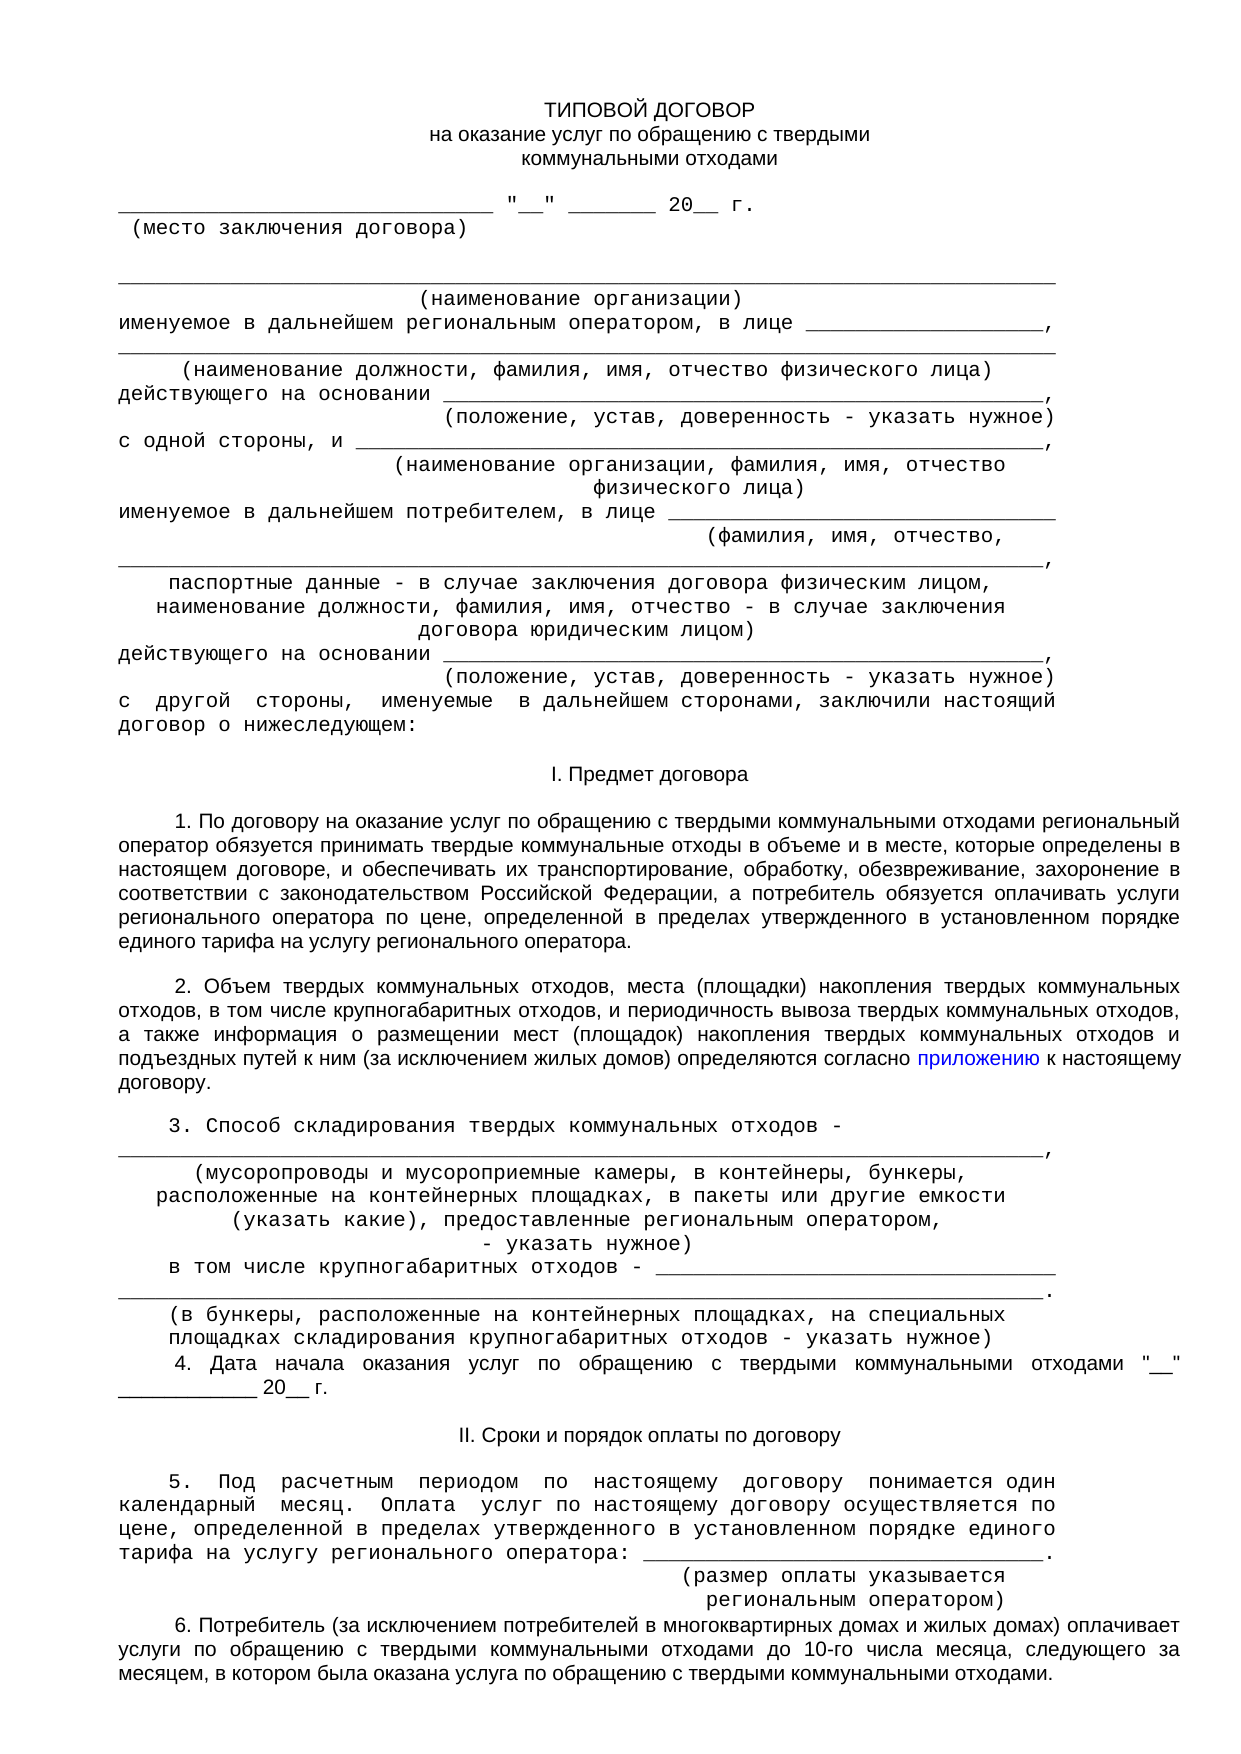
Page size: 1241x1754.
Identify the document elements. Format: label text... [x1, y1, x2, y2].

text (указать какие), предоставленные региональным оператором, [118, 1209, 1181, 1233]
text физического лица) [118, 477, 1181, 501]
text I. Предмет договора [118, 761, 1181, 785]
text коммунальными отходами [118, 146, 1181, 170]
text договора юридическим лицом) [118, 619, 1181, 643]
text в том числе крупногабаритных отходов - ________________________________ [118, 1256, 1181, 1280]
text 3. Способ складирования твердых коммунальных отходов - [118, 1114, 1181, 1138]
text региональным оператором) [118, 1589, 1181, 1613]
text (место заключения договора) [118, 217, 1181, 241]
text паспортные данные - в случае заключения договора физическим лицом, [118, 572, 1181, 596]
text 1. По договору на оказание услуг по обращению с твердыми коммунальными отходами региональный оператор обязуется принимать твердые коммунальные отходы в объеме и в месте, которые определены в настоящем договоре, и обеспечивать их транспортирование, обработку, обезвреживание, захоронение в соответствии с законодательством Российской Федерации, а потребитель обязуется оплачивать услуги регионального оператора по цене, определенной в пределах утвержденного в установленном порядке единого тарифа на услугу регионального оператора. [118, 809, 1181, 953]
text (положение, устав, доверенность - указать нужное) [118, 406, 1181, 430]
text __________________________________________________________________________, [118, 1138, 1181, 1162]
text договор о нижеследующем: [118, 714, 1181, 737]
text (наименование организации) [118, 288, 1181, 312]
text __________________________________________________________________________. [118, 1280, 1181, 1304]
text (фамилия, имя, отчество, [118, 525, 1181, 548]
text с другой стороны, именуемые в дальнейшем сторонами, заключили настоящий [118, 690, 1181, 714]
text II. Сроки и порядок оплаты по договору [118, 1423, 1181, 1447]
text действующего на основании ________________________________________________, [118, 383, 1181, 406]
text именуемое в дальнейшем региональным оператором, в лице ___________________, [118, 312, 1181, 336]
text 6. Потребитель (за исключением потребителей в многоквартирных домах и жилых домах) оплачивает услуги по обращению с твердыми коммунальными отходами до 10-го числа месяца, следующего за месяцем, в котором была оказана услуга по обращению с твердыми коммунальными отходами. [118, 1613, 1181, 1684]
text 4. Дата начала оказания услуг по обращению с твердыми коммунальными отходами "__" ____________ 20__ г. [118, 1351, 1181, 1399]
text (мусоропроводы и мусороприемные камеры, в контейнеры, бункеры, [118, 1162, 1181, 1186]
text наименование должности, фамилия, имя, отчество - в случае заключения [118, 596, 1181, 619]
text 5. Под расчетным периодом по настоящему договору понимается один [118, 1471, 1181, 1494]
text ______________________________ "__" _______ 20__ г. [118, 194, 1181, 217]
text ___________________________________________________________________________ [118, 336, 1181, 359]
text (положение, устав, доверенность - указать нужное) [118, 667, 1181, 690]
text 2. Объем твердых коммунальных отходов, места (площадки) накопления твердых коммунальных отходов, в том числе крупногабаритных отходов, и периодичность вывоза твердых коммунальных отходов, а также информация о размещении мест (площадок) накопления твердых коммунальных отходов и подъездных путей к ним (за исключением жилых домов) определяются согласно приложению к настоящему договору. [118, 974, 1181, 1094]
text площадках складирования крупногабаритных отходов - указать нужное) [118, 1327, 1181, 1351]
text __________________________________________________________________________, [118, 548, 1181, 572]
text календарный месяц. Оплата услуг по настоящему договору осуществляется по [118, 1494, 1181, 1518]
text цене, определенной в пределах утвержденного в установленном порядке единого [118, 1518, 1181, 1542]
text действующего на основании ________________________________________________, [118, 643, 1181, 667]
text (в бункеры, расположенные на контейнерных площадках, на специальных [118, 1304, 1181, 1327]
text с одной стороны, и _______________________________________________________, [118, 430, 1181, 454]
text тарифа на услугу регионального оператора: ________________________________. [118, 1542, 1181, 1565]
text расположенные на контейнерных площадках, в пакеты или другие емкости [118, 1186, 1181, 1209]
text ___________________________________________________________________________ [118, 264, 1181, 288]
text (наименование должности, фамилия, имя, отчество физического лица) [118, 359, 1181, 383]
text на оказание услуг по обращению с твердыми [118, 122, 1181, 146]
text - указать нужное) [118, 1233, 1181, 1256]
text (размер оплаты указывается [118, 1565, 1181, 1589]
text (наименование организации, фамилия, имя, отчество [118, 454, 1181, 477]
text именуемое в дальнейшем потребителем, в лице _______________________________ [118, 501, 1181, 525]
text ТИПОВОЙ ДОГОВОР [118, 98, 1181, 122]
